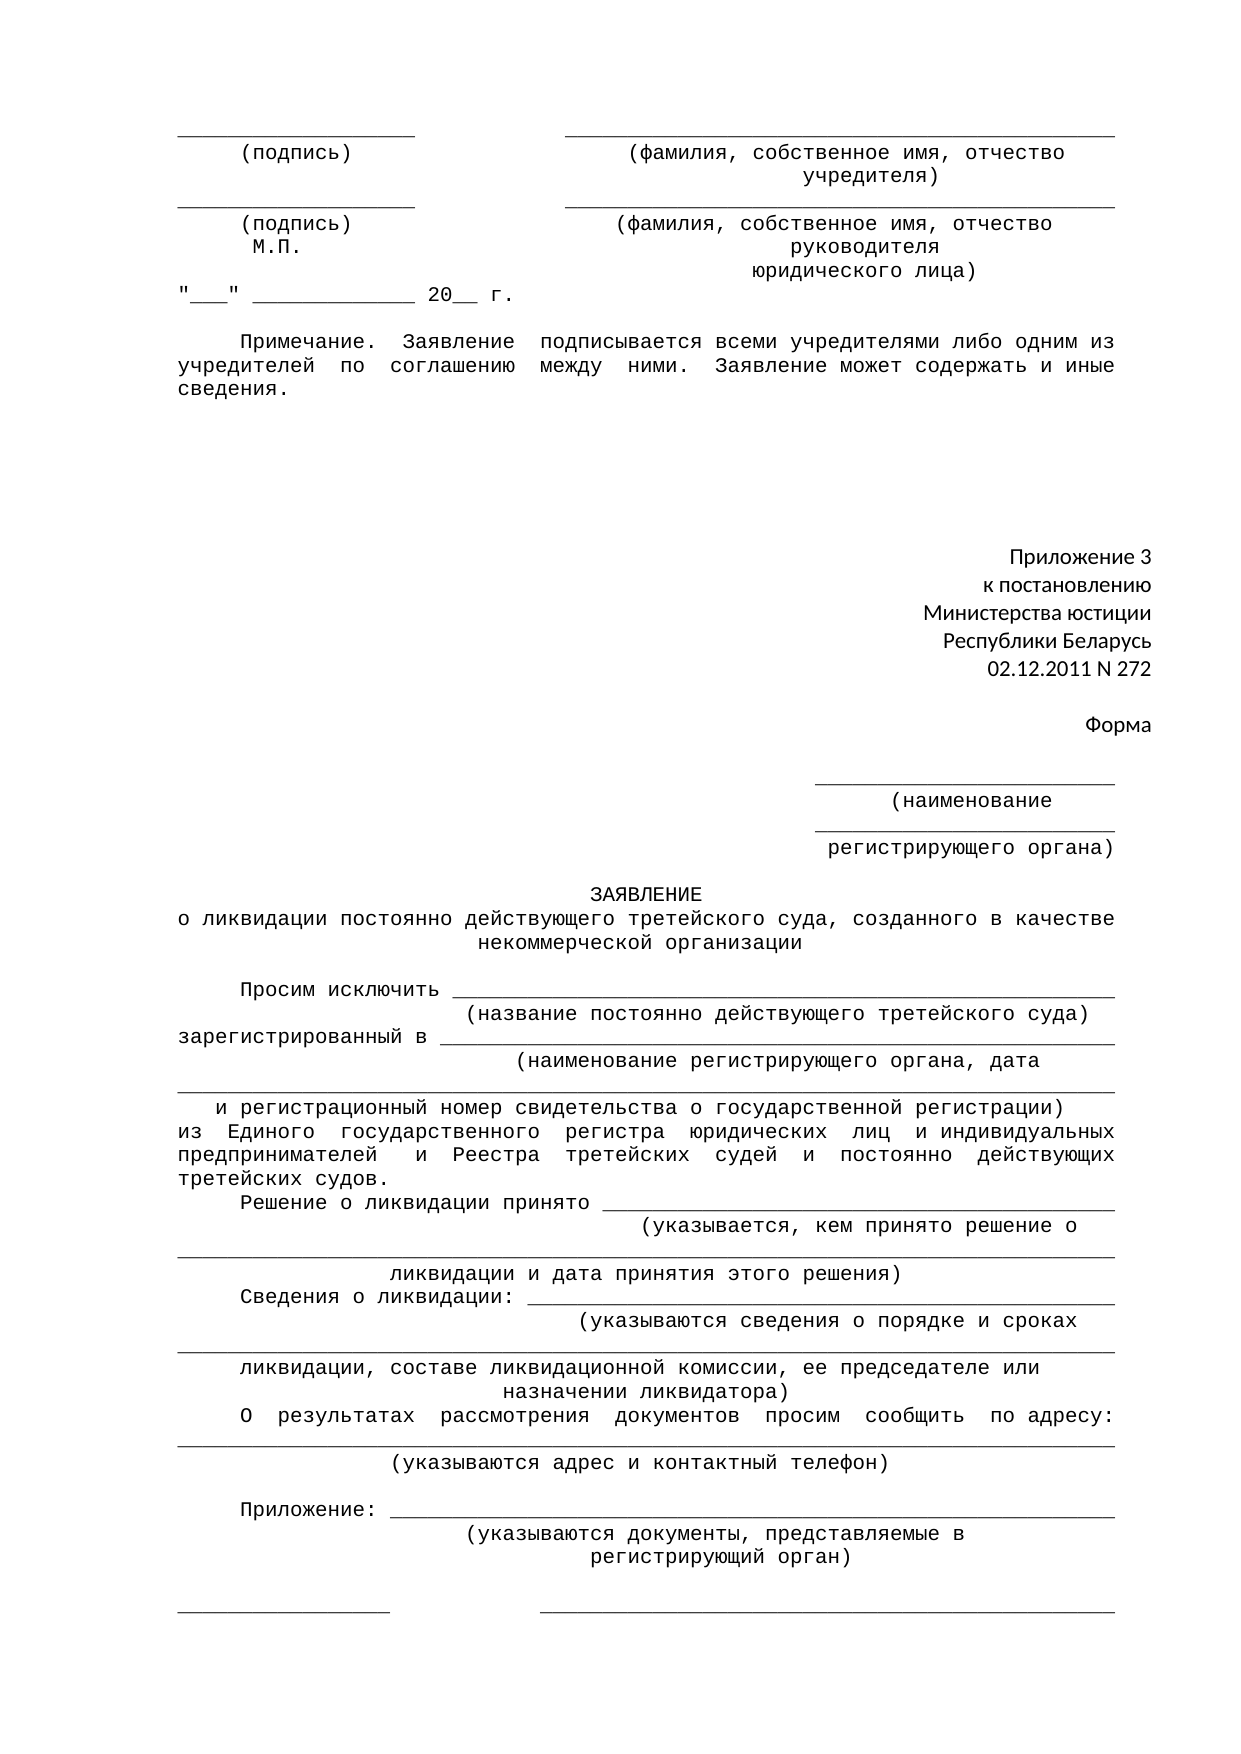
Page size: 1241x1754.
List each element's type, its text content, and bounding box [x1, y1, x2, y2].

text Примечание. Заявление подписывается всеми учредителями либо одним из [177, 331, 1152, 354]
text 02.12.2011 N 272 [177, 654, 1152, 682]
text и регистрационный номер свидетельства о государственной регистрации) [177, 1097, 1152, 1121]
text сведения. [177, 378, 1152, 402]
text о ликвидации постоянно действующего третейского суда, созданного в качестве [177, 908, 1152, 932]
text ___________________________________________________________________________ [177, 1428, 1152, 1452]
text Министерства юстиции [177, 598, 1152, 626]
text ___________________________________________________________________________ [177, 1073, 1152, 1097]
text юридического лица) [177, 260, 1152, 284]
text к постановлению [177, 570, 1152, 598]
text М.П. руководителя [177, 236, 1152, 260]
text третейских судов. [177, 1168, 1152, 1192]
text _________________ ______________________________________________ [177, 1594, 1152, 1617]
text (подпись) (фамилия, собственное имя, отчество [177, 142, 1152, 165]
text О результатах рассмотрения документов просим сообщить по адресу: [177, 1404, 1152, 1428]
text ___________________ ____________________________________________ [177, 189, 1152, 213]
text регистрирующего органа) [177, 837, 1152, 861]
text зарегистрированный в ______________________________________________________ [177, 1026, 1152, 1050]
text (указываются документы, представляемые в [177, 1523, 1152, 1546]
text Решение о ликвидации принято _________________________________________ [177, 1192, 1152, 1215]
text "___" _____________ 20__ г. [177, 284, 1152, 307]
text из Единого государственного регистра юридических лиц и индивидуальных [177, 1121, 1152, 1144]
text Республики Беларусь [177, 626, 1152, 654]
text ликвидации и дата принятия этого решения) [177, 1263, 1152, 1286]
text (наименование [177, 790, 1152, 813]
text ЗАЯВЛЕНИЕ [177, 884, 1152, 908]
text Приложение: __________________________________________________________ [177, 1499, 1152, 1523]
text некоммерческой организации [177, 932, 1152, 955]
text ___________________ ____________________________________________ [177, 118, 1152, 142]
text (подпись) (фамилия, собственное имя, отчество [177, 213, 1152, 236]
text ________________________ [177, 766, 1152, 790]
text учредителя) [177, 165, 1152, 189]
text Просим исключить _____________________________________________________ [177, 979, 1152, 1003]
text (указываются адрес и контактный телефон) [177, 1452, 1152, 1476]
text (указывается, кем принято решение о [177, 1215, 1152, 1239]
text ________________________ [177, 813, 1152, 837]
text (указываются сведения о порядке и сроках [177, 1310, 1152, 1334]
text предпринимателей и Реестра третейских судей и постоянно действующих [177, 1144, 1152, 1168]
text ___________________________________________________________________________ [177, 1239, 1152, 1263]
text ___________________________________________________________________________ [177, 1334, 1152, 1357]
text назначении ликвидатора) [177, 1381, 1152, 1404]
text (название постоянно действующего третейского суда) [177, 1003, 1152, 1026]
text регистрирующий орган) [177, 1546, 1152, 1570]
text (наименование регистрирующего органа, дата [177, 1050, 1152, 1073]
text Сведения о ликвидации: _______________________________________________ [177, 1286, 1152, 1310]
text Форма [177, 710, 1152, 738]
text ликвидации, составе ликвидационной комиссии, ее председателе или [177, 1357, 1152, 1381]
text учредителей по соглашению между ними. Заявление может содержать и иные [177, 354, 1152, 378]
text Приложение 3 [177, 542, 1152, 570]
